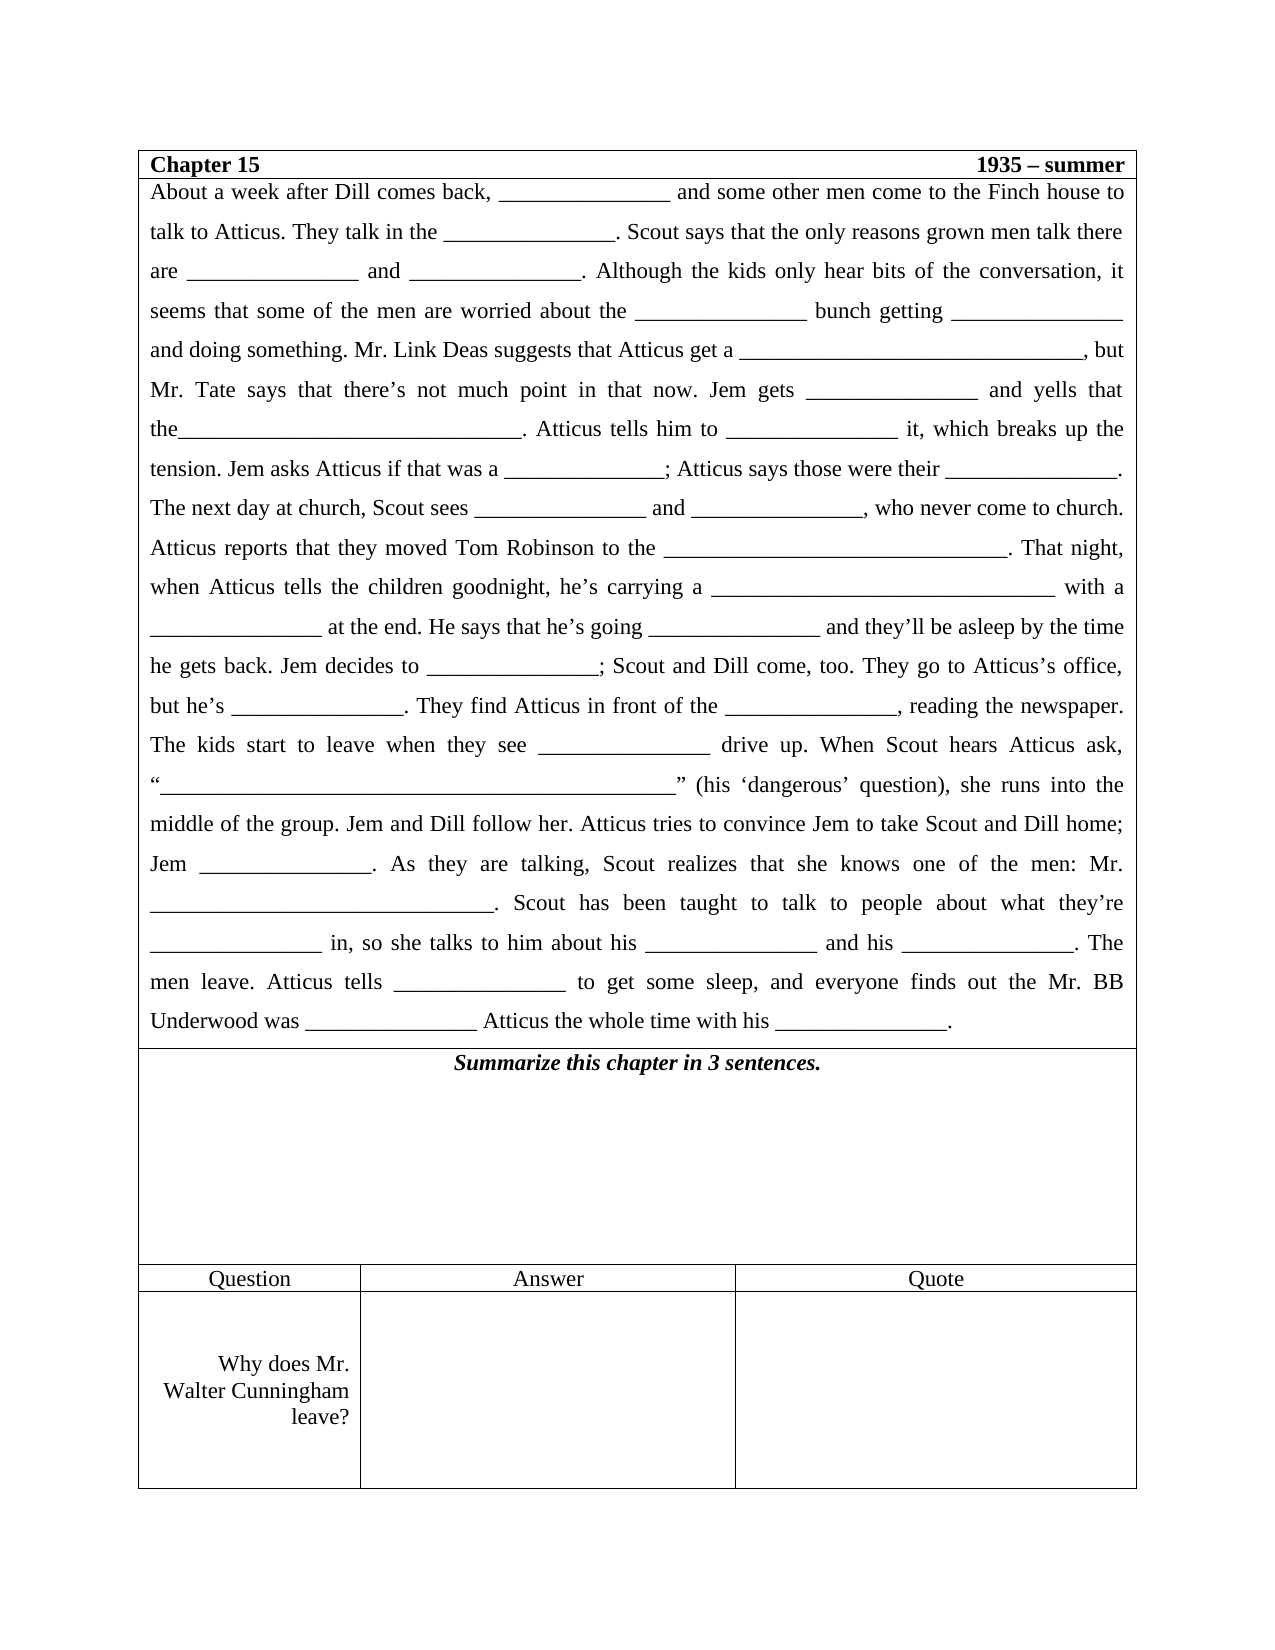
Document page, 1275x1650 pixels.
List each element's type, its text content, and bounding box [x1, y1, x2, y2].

table_cell Question [139, 1265, 360, 1291]
table_cell [736, 1292, 1136, 1488]
table_cell Quote [736, 1265, 1136, 1291]
table_header Chapter 15 1935 – summer [139, 151, 1136, 177]
table_cell About a week after Dill comes back, _______________ and some other men come to the Finch house to talk to Atticus. They talk in the _______________. Scout says that the only reasons grown men talk there are _______________ and _______________. Although the kids only hear bits of the conversation, it seems that some of the men are worried about the _______________ bunch getting _______________ and doing something. Mr. Link Deas suggests that Atticus get a ______________________________, but Mr. Tate says that there’s not much point in that now. Jem gets _______________ and yells that the______________________________. Atticus tells him to _______________ it, which breaks up the tension. Jem asks Atticus if that was a ______________; Atticus says those were their _______________. The next day at church, Scout sees _______________ and _______________, who never come to church. Atticus reports that they moved Tom Robinson to the ______________________________. That night, when Atticus tells the children goodnight, he’s carrying a ______________________________ with a _______________ at the end. He says that he’s going _______________ and they’ll be asleep by the time he gets back. Jem decides to _______________; Scout and Dill come, too. They go to Atticus’s office, but he’s _______________. They find Atticus in front of the _______________, reading the newspaper. The kids start to leave when they see _______________ drive up. When Scout hears Atticus ask, “_____________________________________________” (his ‘dangerous’ question), she runs into the middle of the group. Jem and Dill follow her. Atticus tries to convince Jem to take Scout and Dill home; Jem _______________. As they are talking, Scout realizes that she knows one of the men: Mr. ______________________________. Scout has been taught to talk to people about what they’re _______________ in, so she talks to him about his _______________ and his _______________. The men leave. Atticus tells _______________ to get some sleep, and everyone finds out the Mr. BB Underwood was _______________ Atticus the whole time with his _______________. [139, 179, 1136, 1048]
table_cell Answer [361, 1265, 735, 1291]
table_cell [361, 1292, 735, 1488]
table_cell Why does Mr. Walter Cunningham leave? [139, 1292, 360, 1488]
table_cell Summarize this chapter in 3 sentences. [139, 1049, 1136, 1264]
